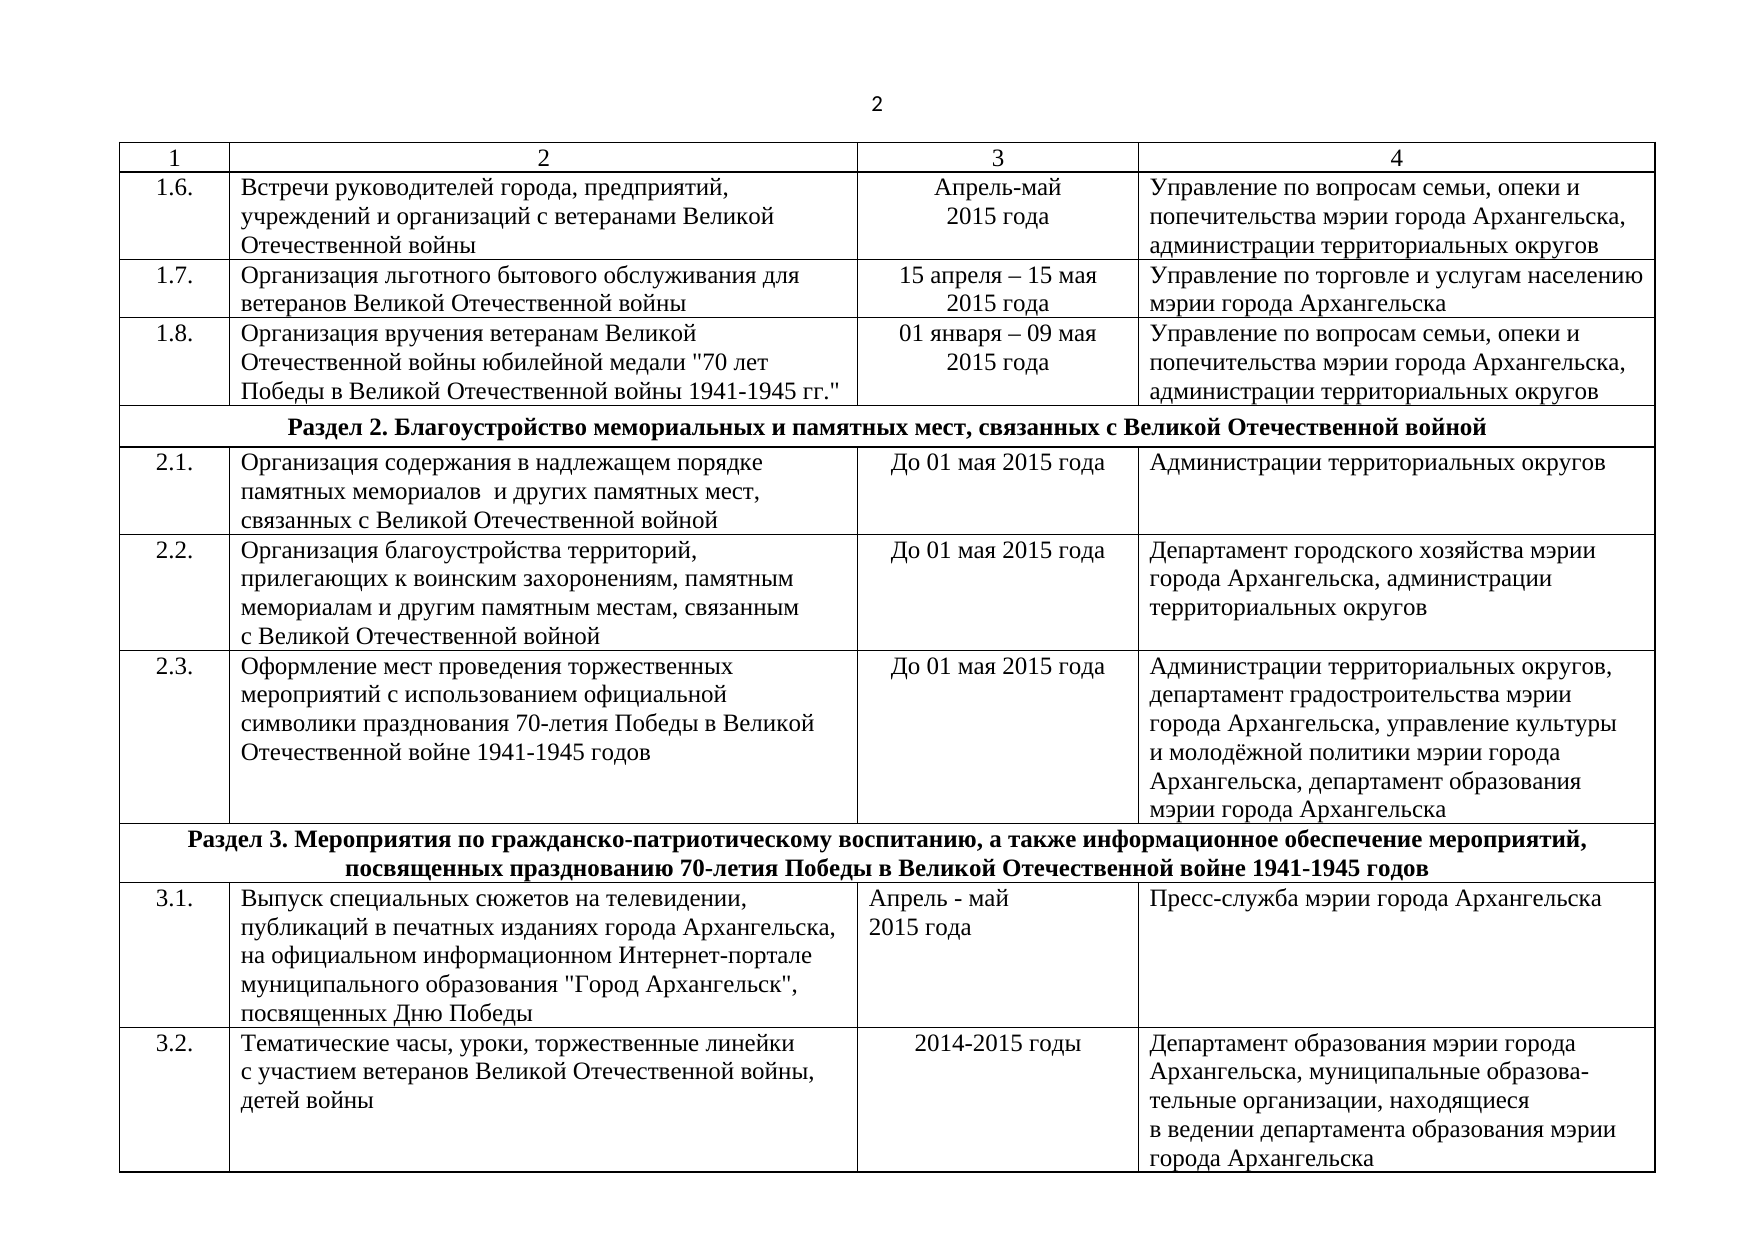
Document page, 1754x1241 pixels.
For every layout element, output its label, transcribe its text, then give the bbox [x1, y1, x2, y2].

table_cell 2.1. [120, 448, 229, 534]
table_cell До 01 мая 2015 года [858, 651, 1138, 823]
table_cell Администрации территориальных округов [1139, 448, 1654, 534]
table_cell Организация льготного бытового обслуживания для ветеранов Великой Отечественной войны [230, 260, 857, 317]
table_header 2 [230, 143, 857, 171]
table_cell Управление по вопросам семьи, опеки и попечительства мэрии города Архангельска, администрации территориальных округов [1139, 318, 1654, 404]
table_cell 1.7. [120, 260, 229, 317]
table_cell Организация благоустройства территорий, прилегающих к воинским захоронениям, памятным мемориалам и другим памятным местам, связанным с Великой Отечественной войной [230, 535, 857, 650]
table_cell Организация содержания в надлежащем порядке памятных мемориалов и других памятных мест, связанных с Великой Отечественной войной [230, 448, 857, 534]
table_header 3 [858, 143, 1138, 171]
table_cell 2.2. [120, 535, 229, 650]
table_header 4 [1139, 143, 1654, 171]
table_cell 2.3. [120, 651, 229, 823]
table_cell 01 января – 09 мая 2015 года [858, 318, 1138, 404]
table_cell Тематические часы, уроки, торжественные линейки с участием ветеранов Великой Отечественной войны, детей войны [230, 1028, 857, 1171]
table_cell Оформление мест проведения торжественных мероприятий с использованием официальной символики празднования 70-летия Победы в Великой Отечественной войне 1941-1945 годов [230, 651, 857, 823]
table_header 1 [120, 143, 229, 171]
table_cell Выпуск специальных сюжетов на телевидении, публикаций в печатных изданиях города Архангельска, на официальном информационном Интернет-портале муниципального образования "Город Архангельск", посвященных Дню Победы [230, 883, 857, 1027]
table_cell 3.1. [120, 883, 229, 1027]
table_cell Раздел 3. Мероприятия по гражданско-патриотическому воспитанию, а также информационное обеспечение мероприятий, посвященных празднованию 70-летия Победы в Великой Отечественной войне 1941-1945 годов [120, 824, 1654, 882]
table_cell До 01 мая 2015 года [858, 535, 1138, 650]
table_cell Апрель-май 2015 года [858, 173, 1138, 259]
table_cell Апрель - май 2015 года [858, 883, 1138, 1027]
table_cell Пресс-служба мэрии города Архангельска [1139, 883, 1654, 1027]
table_cell 1.6. [120, 173, 229, 259]
table_cell Организация вручения ветеранам Великой Отечественной войны юбилейной медали "70 лет Победы в Великой Отечественной войны 1941-1945 гг." [230, 318, 857, 404]
table_cell Администрации территориальных округов, департамент градостроительства мэрии города Архангельска, управление культуры и молодёжной политики мэрии города Архангельска, департамент образования мэрии города Архангельска [1139, 651, 1654, 823]
table_cell До 01 мая 2015 года [858, 448, 1138, 534]
table_cell Раздел 2. Благоустройство мемориальных и памятных мест, связанных с Великой Отечественной войной [120, 406, 1654, 446]
table_cell Управление по вопросам семьи, опеки и попечительства мэрии города Архангельска, администрации территориальных округов [1139, 173, 1654, 259]
table_cell 2014-2015 годы [858, 1028, 1138, 1171]
table_cell 15 апреля – 15 мая 2015 года [858, 260, 1138, 317]
table_cell Управление по торговле и услугам населению мэрии города Архангельска [1139, 260, 1654, 317]
table_cell 3.2. [120, 1028, 229, 1171]
table_cell 1.8. [120, 318, 229, 404]
text 2 [75, 89, 1679, 117]
table_cell Департамент образования мэрии города Архангельска, муниципальные образова-тельные организации, находящиеся в ведении департамента образования мэрии города Архангельска [1139, 1028, 1654, 1171]
table_cell Встречи руководителей города, предприятий, учреждений и организаций с ветеранами Великой Отечественной войны [230, 173, 857, 259]
table_cell Департамент городского хозяйства мэрии города Архангельска, администрации территориальных округов [1139, 535, 1654, 650]
